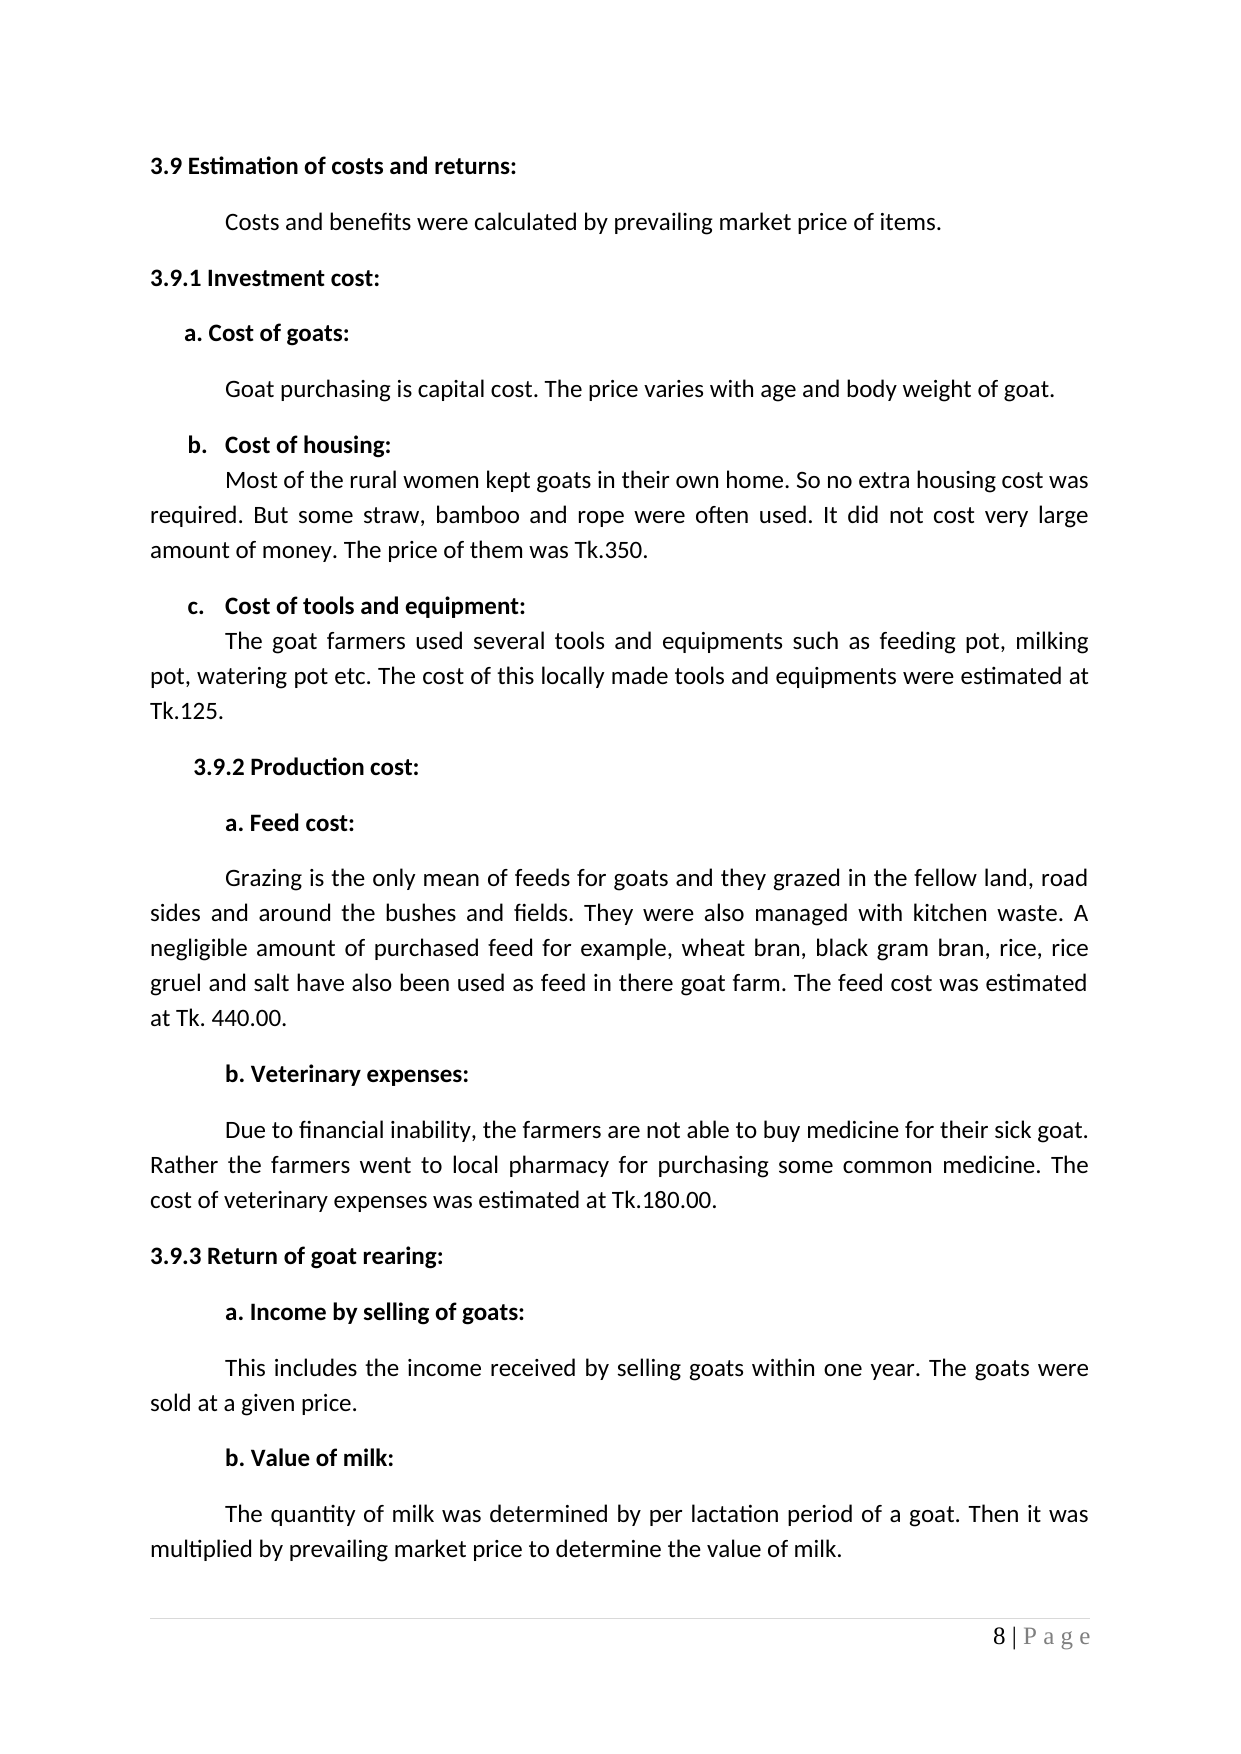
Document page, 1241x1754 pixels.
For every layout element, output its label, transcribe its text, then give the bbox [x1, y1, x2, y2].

text Grazing is the only mean of feeds for goats and they grazed in the fellow land, road sides and around the bushes and fields. They were also managed with kitchen waste. A negligible amount of purchased feed for example, wheat bran, black gram bran, rice, rice gruel and salt have also been used as feed in there goat farm. The feed cost was estimated at Tk. 440.00. [150, 862, 1090, 1033]
text 3.9 Estimation of costs and returns: [150, 150, 1090, 181]
text 3.9.2 Production cost: [187, 751, 1090, 781]
text The goat farmers used several tools and equipments such as feeding pot, milking pot, watering pot etc. The cost of this locally made tools and equipments were estimated at Tk.125. [150, 625, 1090, 726]
text a. Income by selling of goats: [150, 1296, 1090, 1326]
text a. Feed cost: [150, 807, 1090, 837]
text This includes the income received by selling goats within one year. The goats were sold at a given price. [150, 1352, 1090, 1417]
list Cost of housing: [187, 429, 1090, 460]
text The quantity of milk was determined by per lactation period of a goat. Then it was multiplied by prevailing market price to determine the value of milk. [150, 1498, 1090, 1564]
text 3.9.1 Investment cost: [150, 262, 1090, 292]
text Costs and benefits were calculated by prevailing market price of items. [150, 206, 1090, 236]
list Cost of tools and equipment: [187, 590, 1090, 621]
text b. Veterinary expenses: [150, 1058, 1090, 1089]
text b. Value of milk: [194, 1442, 1090, 1473]
text 3.9.3 Return of goat rearing: [150, 1240, 1090, 1271]
text Goat purchasing is capital cost. The price varies with age and body weight of goat. [150, 373, 1090, 404]
text Most of the rural women kept goats in their own home. So no extra housing cost was required. But some straw, bamboo and rope were often used. It did not cost very large amount of money. The price of them was Tk.350. [150, 464, 1090, 565]
text a. Cost of goats: [150, 317, 1090, 348]
text Due to financial inability, the farmers are not able to buy medicine for their sick goat. Rather the farmers went to local pharmacy for purchasing some common medicine. The cost of veterinary expenses was estimated at Tk.180.00. [150, 1114, 1090, 1215]
